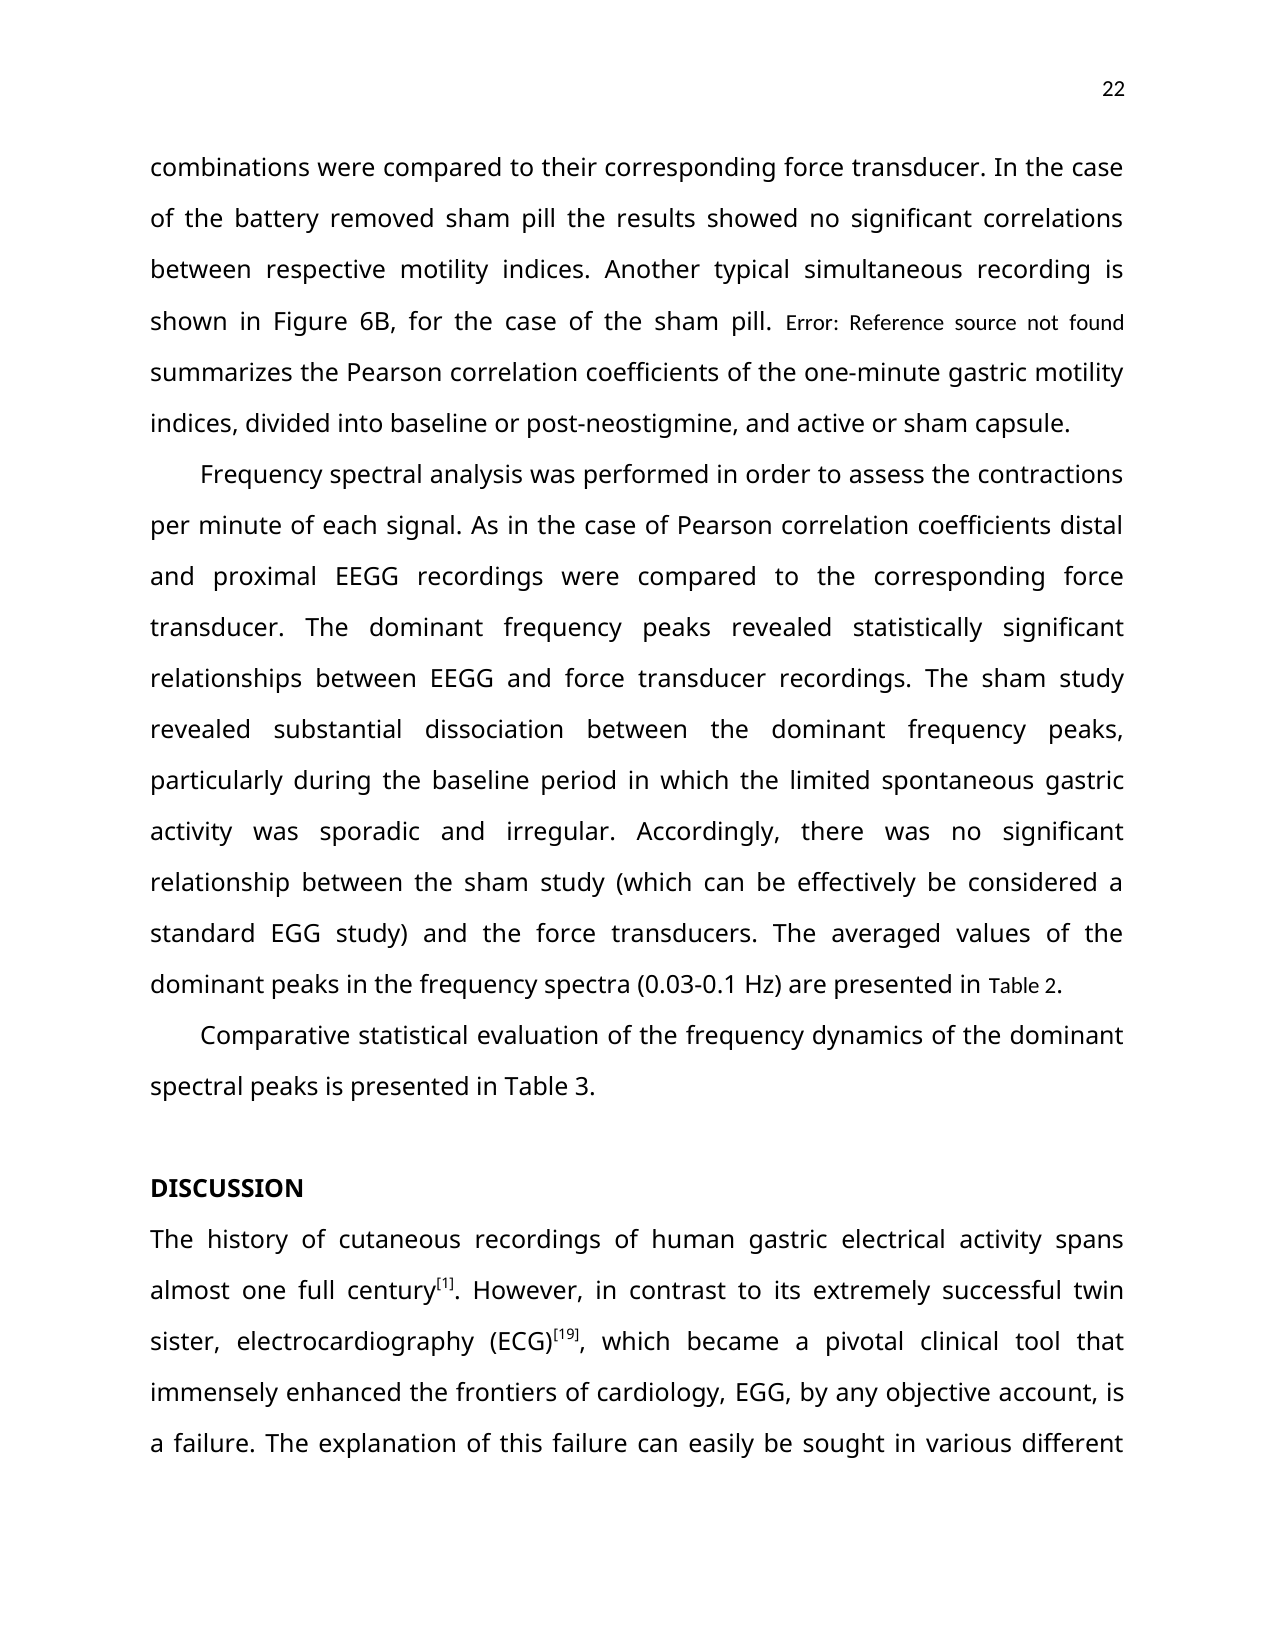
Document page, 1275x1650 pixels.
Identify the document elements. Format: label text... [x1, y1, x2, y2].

text Frequency spectral analysis was performed in order to assess the contractions per minute of each signal. As in the case of Pearson correlation coefficients distal and proximal EEGG recordings were compared to the corresponding force transducer. The dominant frequency peaks revealed statistically significant relationships between EEGG and force transducer recordings. The sham study revealed substantial dissociation between the dominant frequency peaks, particularly during the baseline period in which the limited spontaneous gastric activity was sporadic and irregular. Accordingly, there was no significant relationship between the sham study (which can be effectively be considered a standard EGG study) and the force transducers. The averaged values of the dominant peaks in the frequency spectra (0.03-0.1 Hz) are presented in Table 2. [150, 456, 1125, 1001]
text Comparative statistical evaluation of the frequency dynamics of the dominant spectral peaks is presented in Table 3. [150, 1018, 1125, 1103]
text DISCUSSION [150, 1171, 1125, 1205]
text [150, 1222, 1125, 1460]
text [150, 150, 1125, 439]
